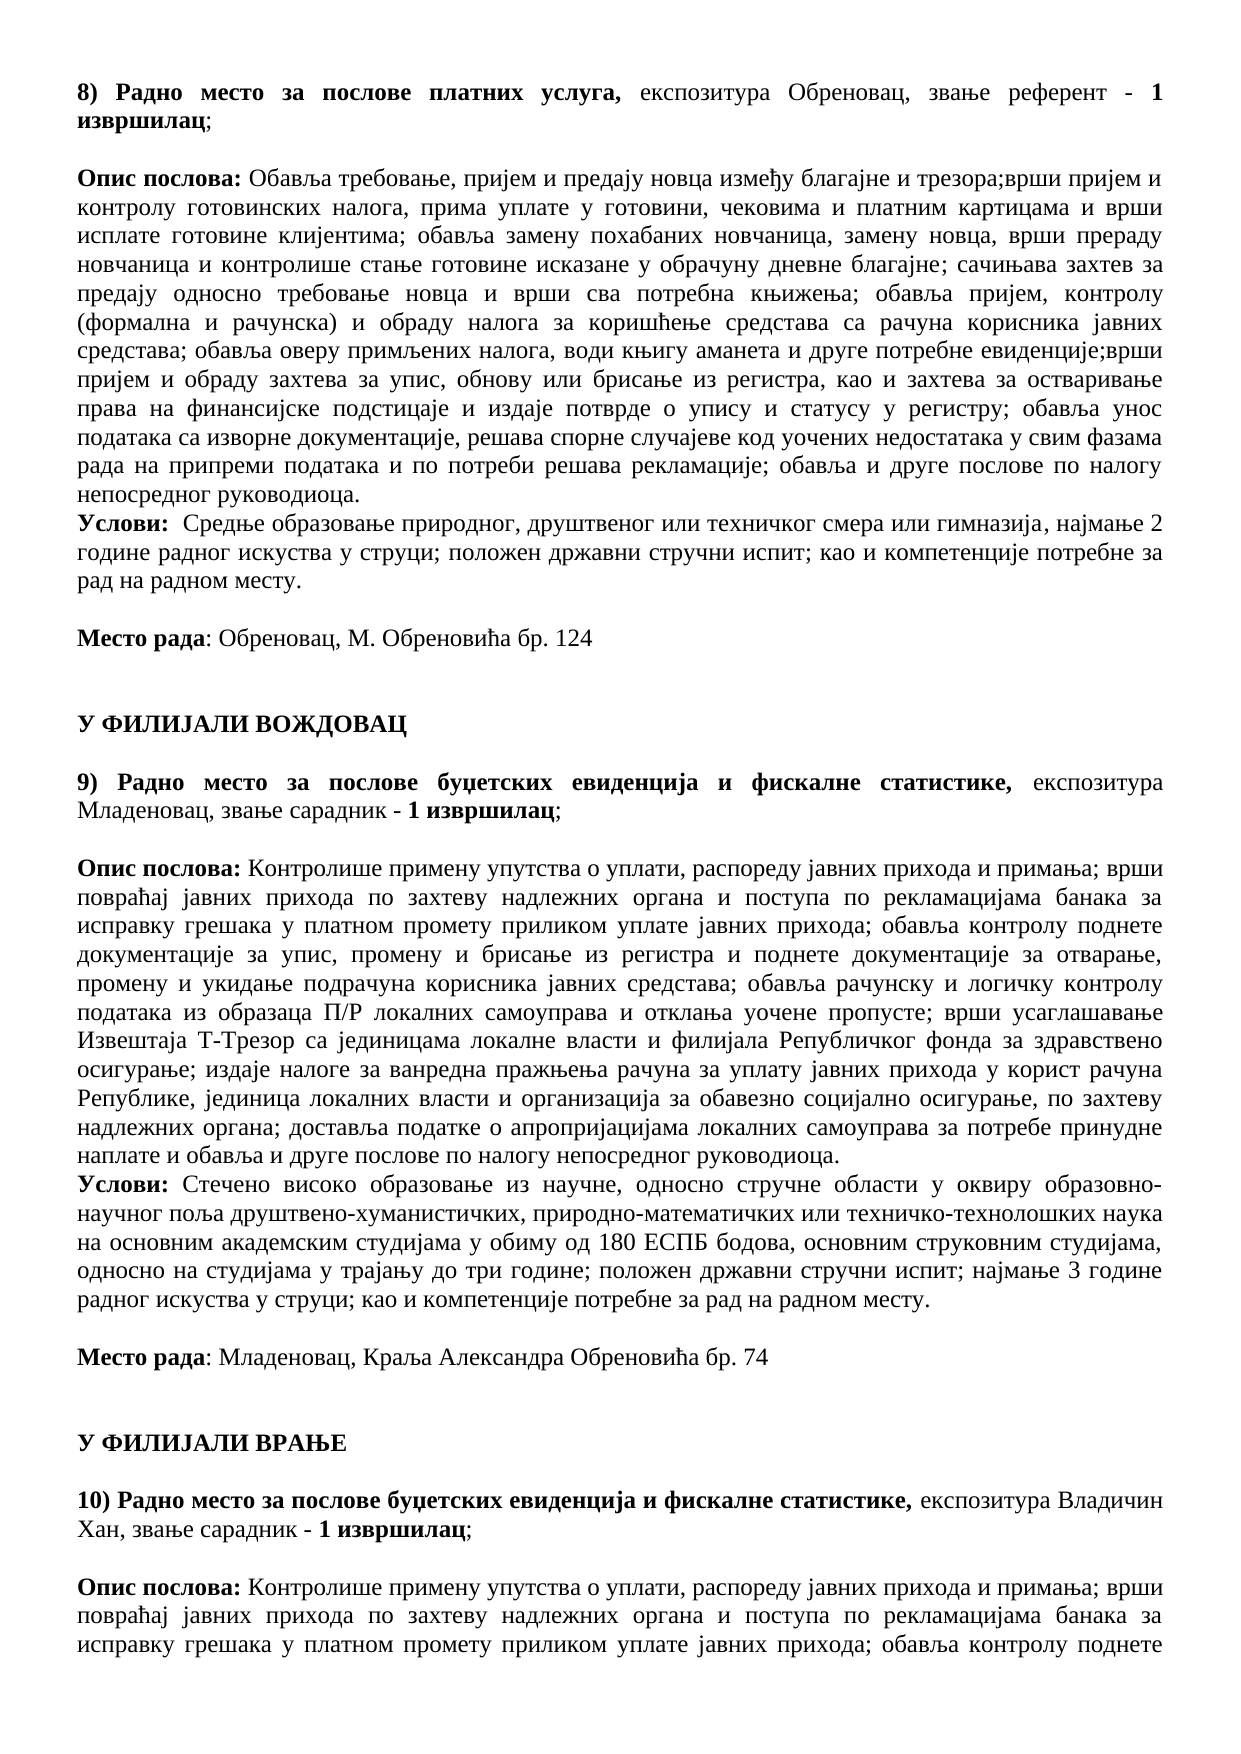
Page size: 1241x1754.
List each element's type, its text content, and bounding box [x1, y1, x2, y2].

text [77, 1572, 1163, 1658]
text Место рада: Обреновац, М. Обреновића бр. 124 [77, 623, 1163, 652]
text Место рада: Младеновац, Краља Александра Обреновића бр. 74 [77, 1342, 1163, 1371]
text Услови: Средње образовање природног, друштвеног или техничког смера или гимназија, најмање 2 године радног искуства у струци; положен државни стручни испит; као и компетенције потребне за рад на радном месту. [77, 508, 1163, 594]
text У ФИЛИЈАЛИ ВОЖДОВАЦ [77, 709, 1163, 738]
text Опис послова: Обавља требовање, пријем и предају новца између благајне и трезора;врши пријем и контролу готовинских налога, прима уплате у готовини, чековима и платним картицама и врши исплате готовине клијентима; обавља замену похабаних новчаница, замену новца, врши прераду новчаница и контролише стање готовине исказане у обрачуну дневне благајне; сачињава захтев за предају односно требовање новца и врши сва потребна књижења; обавља пријем, контролу (формална и рачунска) и обраду налога за коришћење средстава са рачуна корисника јавних средстава; обавља оверу примљених налога, води књигу аманета и друге потребне евиденције;врши пријем и обраду захтева за упис, обнову или брисање из регистра, као и захтева за остваривање права на финансијске подстицаје и издаје потврде о упису и статусу у регистру; обавља унос података са изворне документације, решава спорне случајеве код уочених недостатака у свим фазама рада на припреми података и по потреби решава рекламације; обавља и друге послове по налогу непосредног руководиоца. [77, 163, 1163, 508]
text 8) Радно место за послове платних услуга, експозитура Обреновац, звање референт - 1 извршилaц; [77, 77, 1163, 134]
text 10) Радно место за послове буџетских евиденција и фискалне статистике, експозитура Владичин Хан, звање сарадник - 1 извршилaц; [77, 1486, 1163, 1543]
text У ФИЛИЈАЛИ ВРАЊЕ [77, 1428, 1163, 1457]
text 9) Радно место за послове буџетских евиденција и фискалне статистике, експозитура Младеновац, звање сарадник - 1 извршилaц; [77, 767, 1163, 824]
